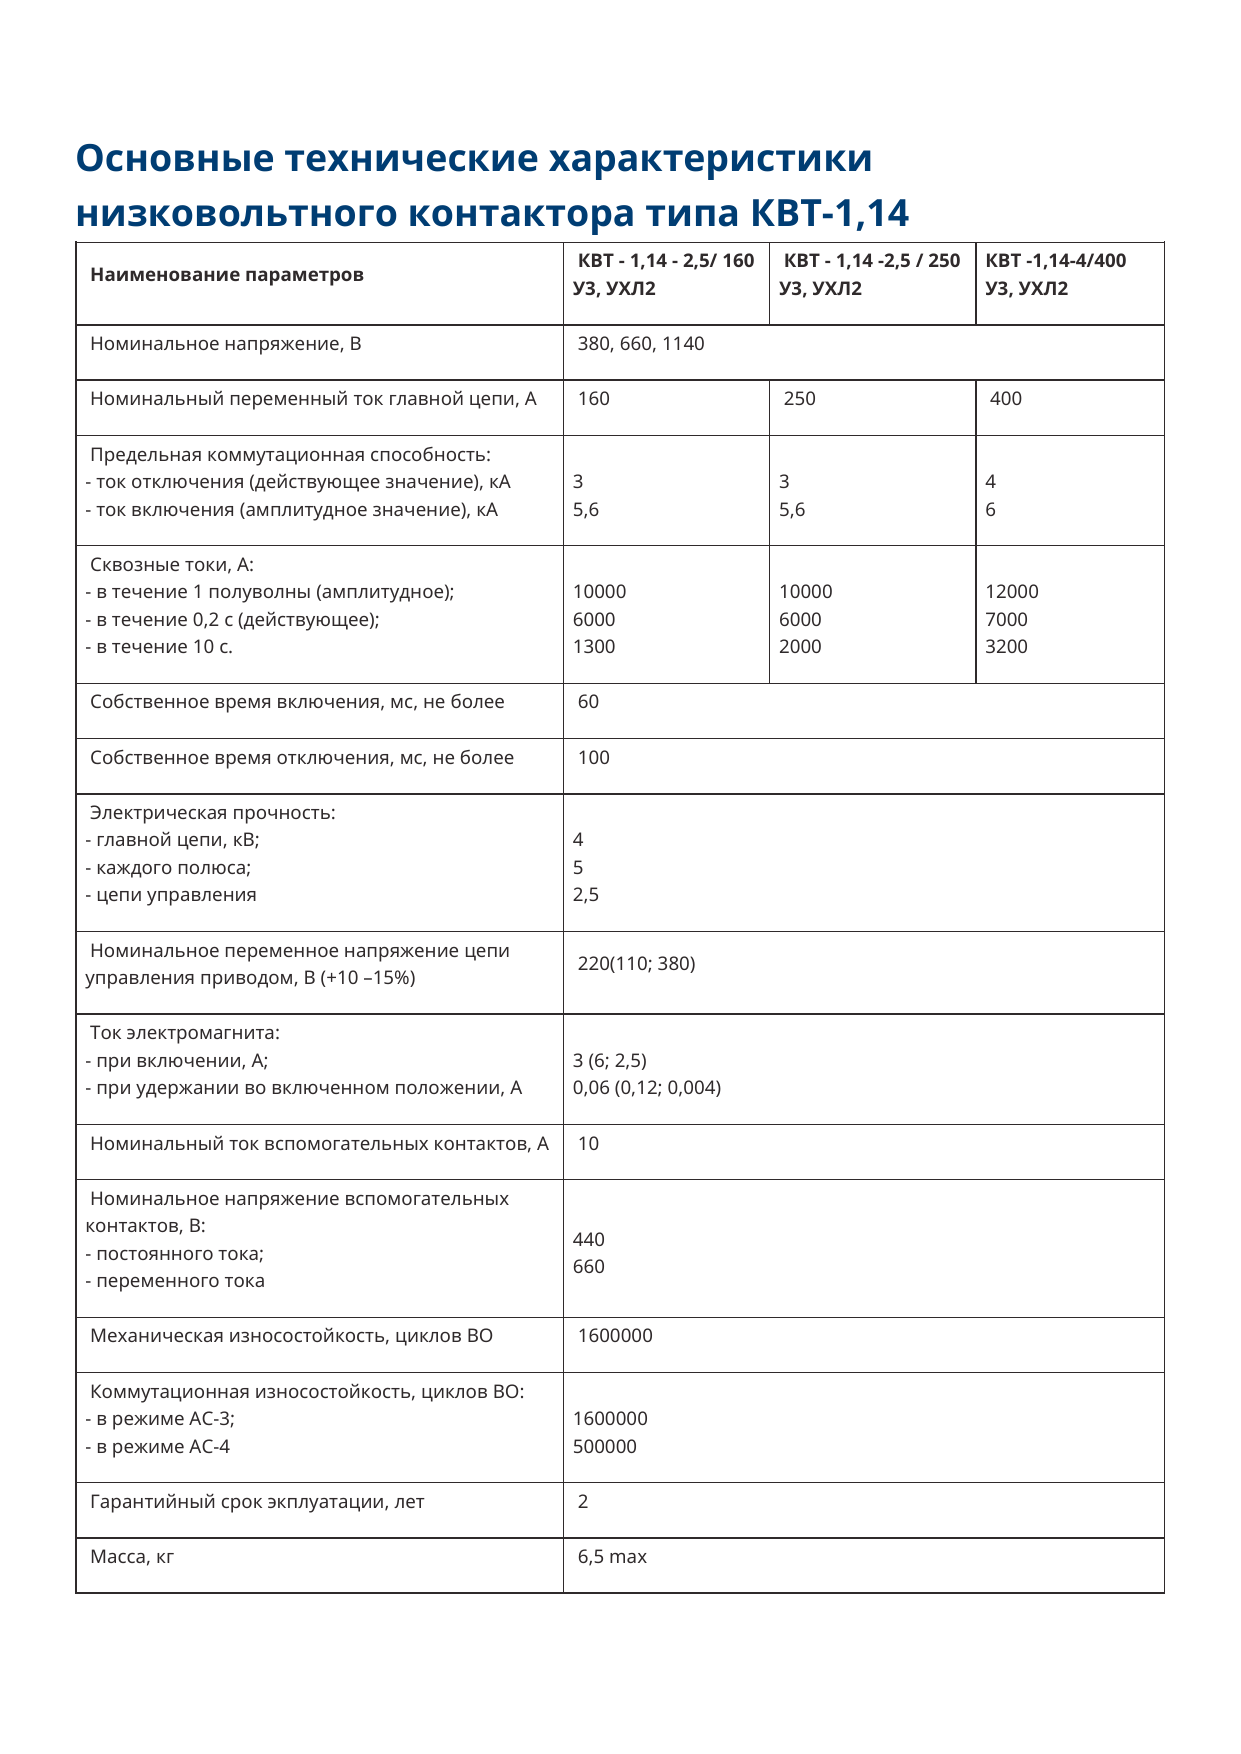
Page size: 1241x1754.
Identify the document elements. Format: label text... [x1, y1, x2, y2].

table_cell Номинальное напряжение, В [77, 326, 563, 379]
table_cell Номинальный ток вспомогательных контактов, А [77, 1125, 563, 1179]
table_cell 12000 7000 3200 [977, 546, 1164, 682]
table_cell 10000 6000 2000 [770, 546, 975, 682]
table_cell 10000 6000 1300 [564, 546, 769, 682]
table_header КВТ - 1,14 -2,5 / 250 У3, УХЛ2 [770, 243, 975, 324]
table_cell Номинальный переменный ток главной цепи, А [77, 381, 563, 434]
table_cell Номинальное напряжение вспомогательных контактов, В: - постоянного тока; - переменного тока [77, 1180, 563, 1316]
table_cell 4 6 [977, 436, 1164, 545]
table_cell 1600000 [564, 1318, 1164, 1372]
table_cell 440 660 [564, 1180, 1164, 1316]
table_header КВТ - 1,14 - 2,5/ 160 У3, УХЛ2 [564, 243, 769, 324]
subtitle Основные технические характеристики низковольтного контактора типа КВТ-1,14 [75, 131, 1165, 237]
table_cell 1600000 500000 [564, 1373, 1164, 1482]
table_cell 100 [564, 739, 1164, 793]
table_cell 3 (6; 2,5) 0,06 (0,12; 0,004) [564, 1015, 1164, 1123]
table_cell Масса, кг [77, 1539, 563, 1592]
table_cell 4 5 2,5 [564, 795, 1164, 931]
table_cell Электрическая прочность: - главной цепи, кВ; - каждого полюса; - цепи управления [77, 795, 563, 931]
table_cell 250 [770, 381, 975, 434]
table_cell 10 [564, 1125, 1164, 1179]
table_cell 6,5 max [564, 1539, 1164, 1592]
table_cell 3 5,6 [564, 436, 769, 545]
table_cell 400 [977, 381, 1164, 434]
table_cell Коммутационная износостойкость, циклов ВО: - в режиме АС-3; - в режиме АС-4 [77, 1373, 563, 1482]
table_header КВТ -1,14-4/400 У3, УХЛ2 [977, 243, 1164, 324]
table_cell 160 [564, 381, 769, 434]
table_cell Механическая износостойкость, циклов ВО [77, 1318, 563, 1372]
table_cell Номинальное переменное напряжение цепи управления приводом, В (+10 –15%) [77, 932, 563, 1013]
table_cell Гарантийный срок экплуатации, лет [77, 1483, 563, 1537]
table_cell 3 5,6 [770, 436, 975, 545]
table_cell Ток электромагнита: - при включении, А; - при удержании во включенном положении, А [77, 1015, 563, 1123]
table_cell Собственное время включения, мс, не более [77, 684, 563, 738]
table_cell Сквозные токи, А: - в течение 1 полуволны (амплитудное); - в течение 0,2 с (действующее); - в течение 10 с. [77, 546, 563, 682]
table_cell 2 [564, 1483, 1164, 1537]
table_cell Собственное время отключения, мс, не более [77, 739, 563, 793]
table_cell Предельная коммутационная способность: - ток отключения (действующее значение), кА - ток включения (амплитудное значение), кА [77, 436, 563, 545]
table_cell 380, 660, 1140 [564, 326, 1164, 379]
table_cell 60 [564, 684, 1164, 738]
table_header Наименование параметров [77, 243, 563, 324]
table_cell 220(110; 380) [564, 932, 1164, 1013]
